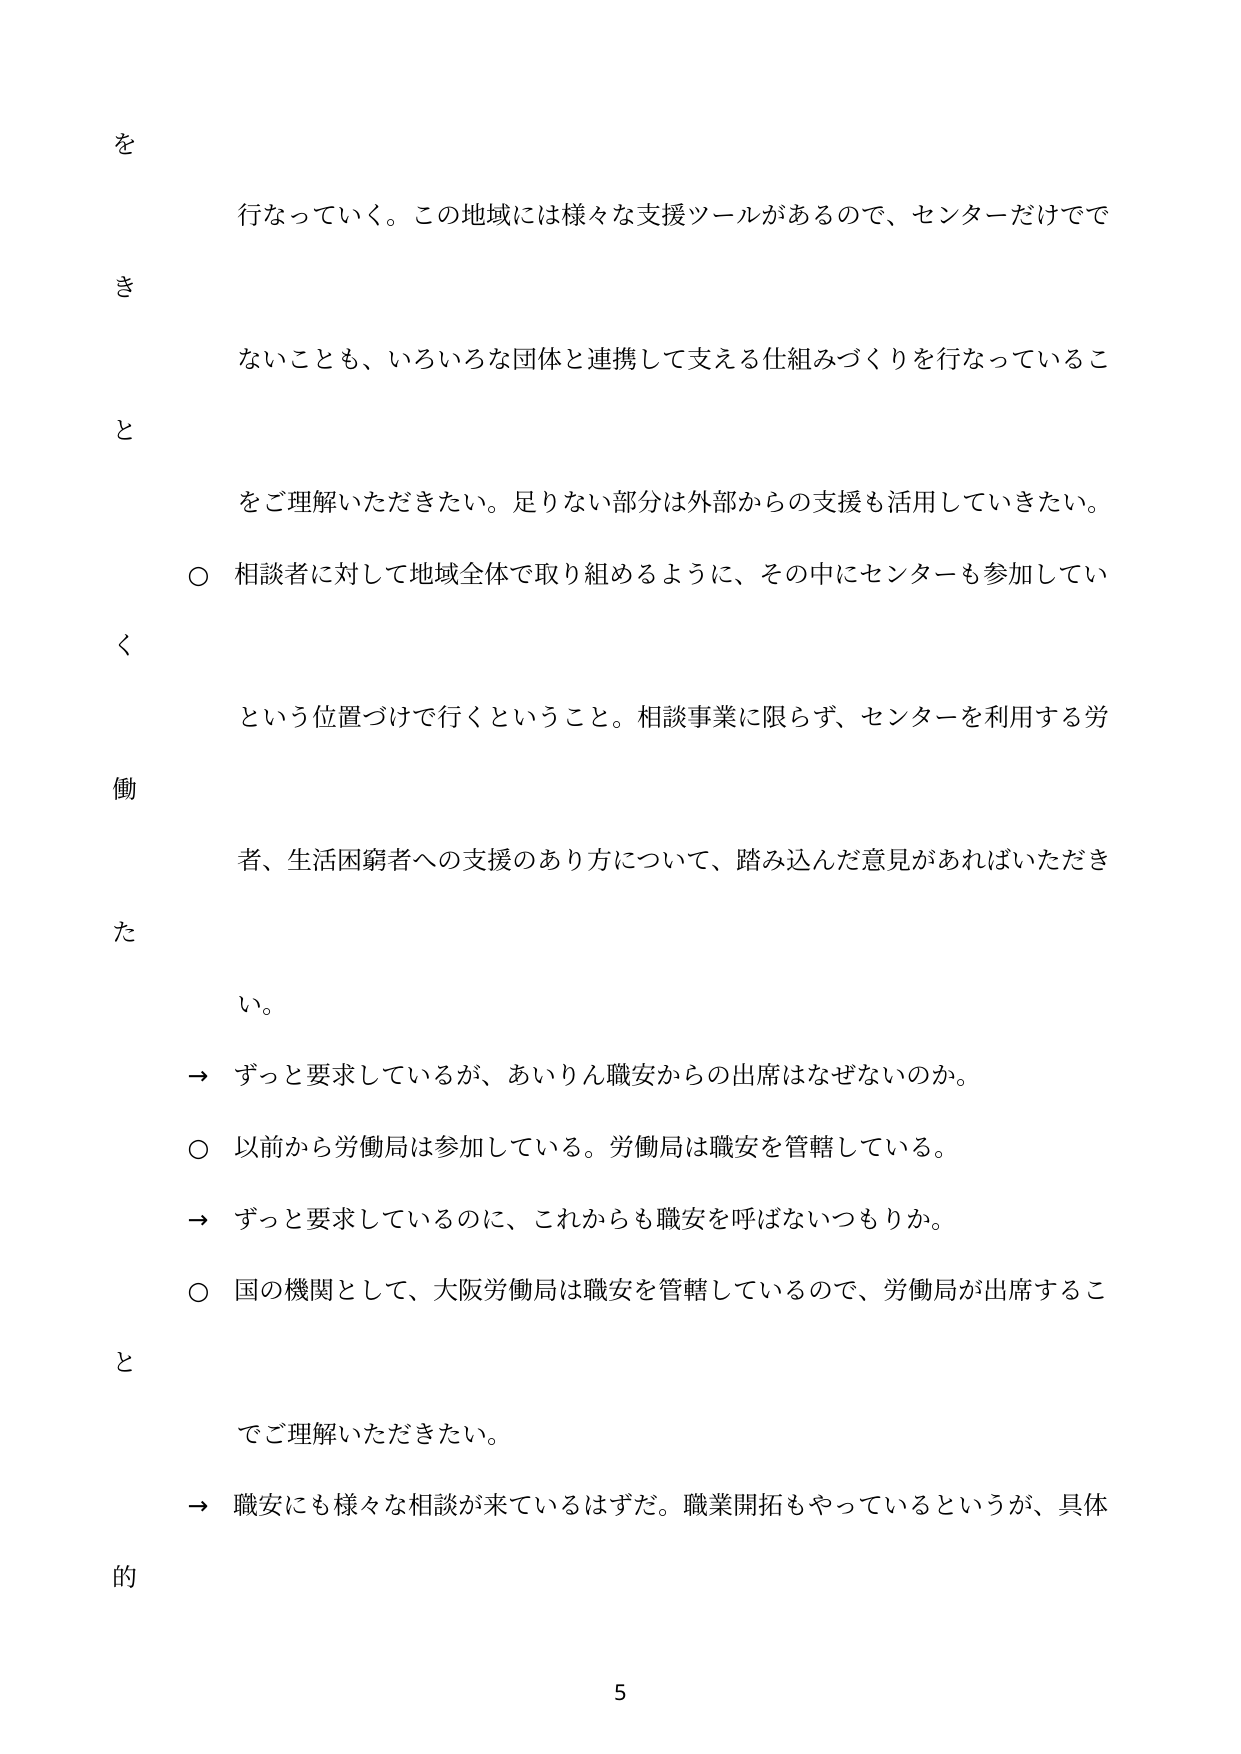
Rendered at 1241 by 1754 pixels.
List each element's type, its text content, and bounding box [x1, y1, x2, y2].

text をご理解いただきたい。足りない部分は外部からの支援も活用していきたい。 [112, 465, 1128, 537]
text という位置づけで行くということ。相談事業に限らず、センターを利用する労働 [112, 680, 1128, 823]
text い。 [112, 967, 1128, 1038]
text 者、生活困窮者への支援のあり方について、踏み込んだ意見があればいただきた [112, 823, 1128, 967]
text ○ 以前から労働局は参加している。労働局は職安を管轄している。 [112, 1110, 1128, 1182]
text → ずっと要求しているが、あいりん職安からの出席はなぜないのか。 [112, 1038, 1128, 1110]
text でご理解いただきたい。 [112, 1397, 1128, 1468]
text → ずっと要求しているのに、これからも職安を呼ばないつもりか。 [112, 1182, 1128, 1253]
text → 職安にも様々な相談が来ているはずだ。職業開拓もやっているというが、具体的 [112, 1468, 1128, 1612]
text ないことも、いろいろな団体と連携して支える仕組みづくりを行なっていること [112, 322, 1128, 465]
text 行なっていく。この地域には様々な支援ツールがあるので、センターだけででき [112, 178, 1128, 322]
text ○ 相談者に対して地域全体で取り組めるように、その中にセンターも参加していく [112, 537, 1128, 680]
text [112, 107, 1128, 178]
text ○ 国の機関として、大阪労働局は職安を管轄しているので、労働局が出席すること [112, 1253, 1128, 1397]
